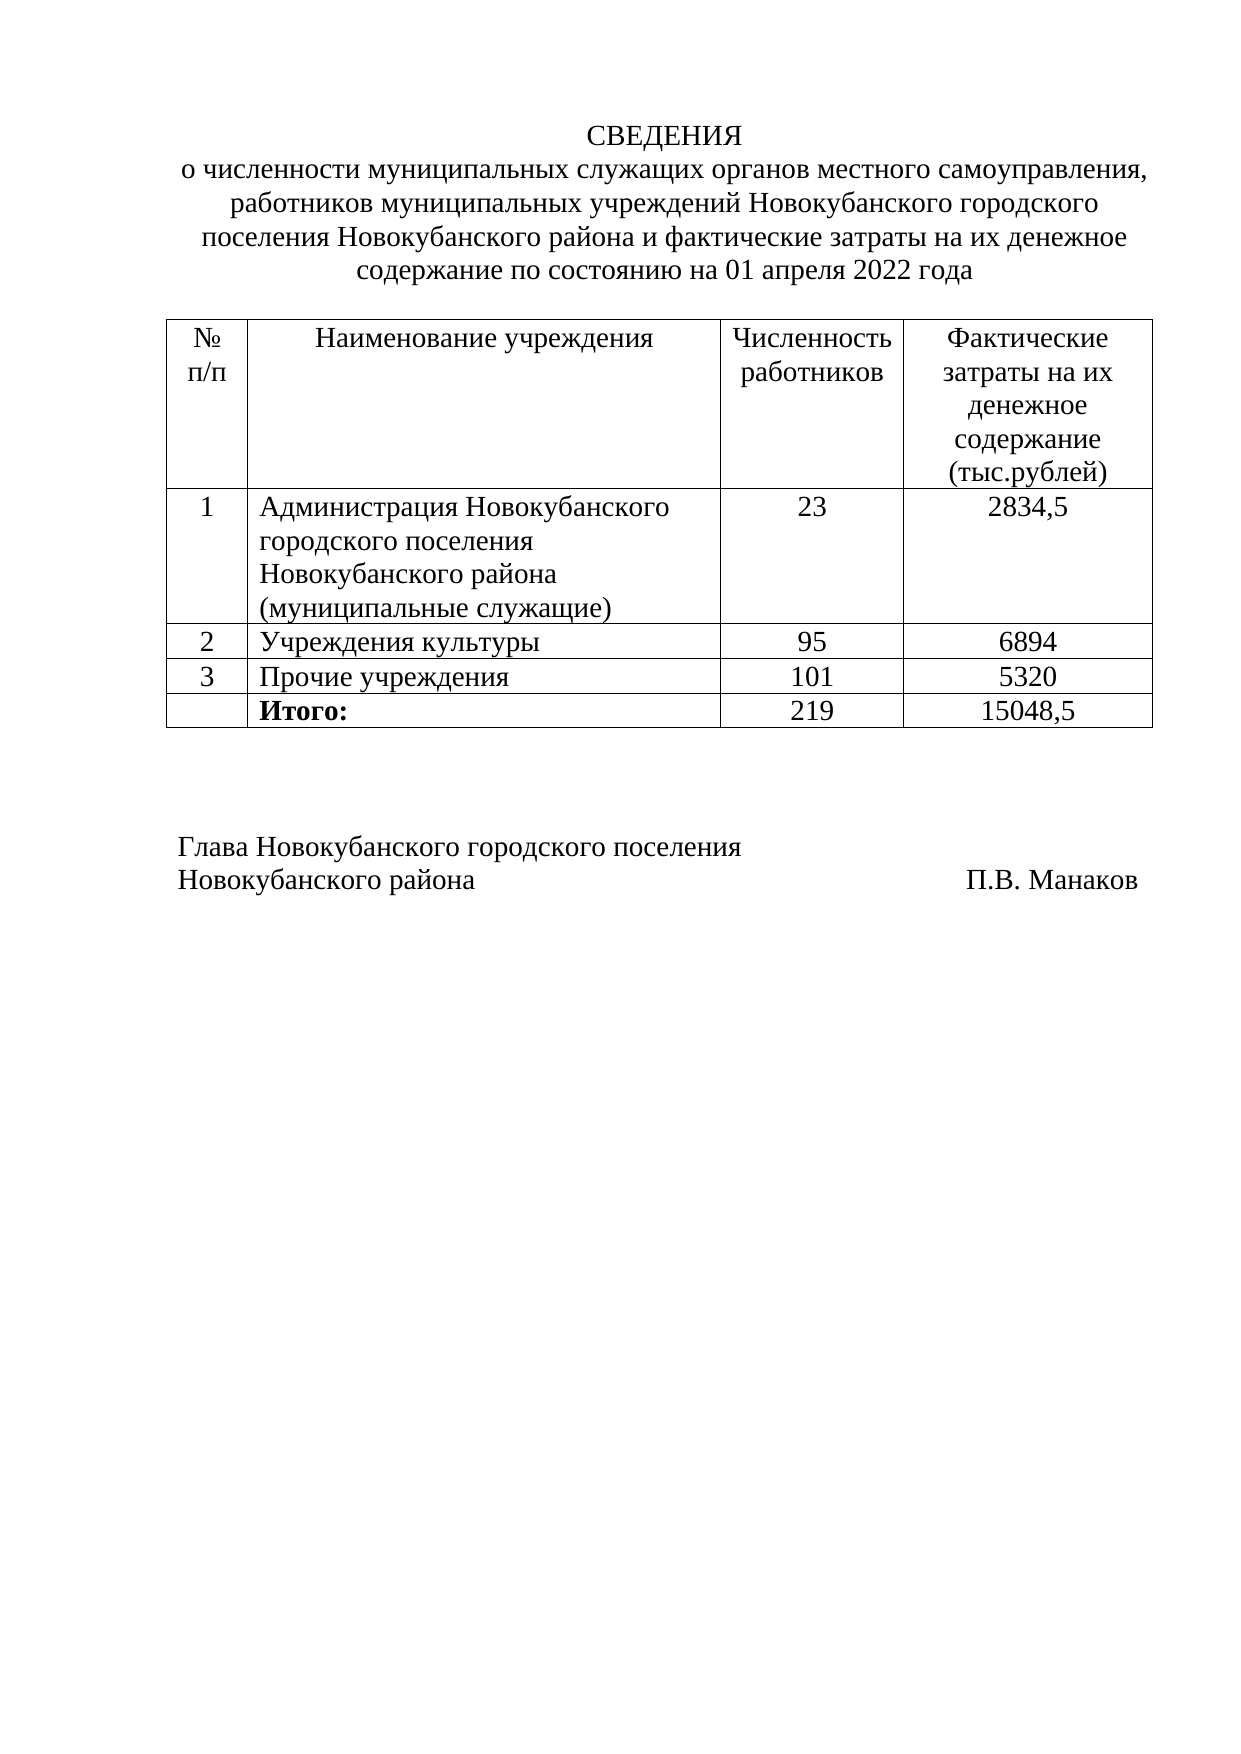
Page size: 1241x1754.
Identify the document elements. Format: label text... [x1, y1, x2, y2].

table_cell 15048,5 [904, 694, 1152, 727]
table_header Фактические затраты на их денежное содержание (тыс.рублей) [904, 320, 1152, 488]
table_cell Прочие учреждения [248, 659, 720, 692]
text о численности муниципальных служащих органов местного самоуправления, работников муниципальных учреждений Новокубанского городского поселения Новокубанского района и фактические затраты на их денежное содержание по состоянию на 01 апреля 2022 года [177, 152, 1152, 286]
table_cell Учреждения культуры [248, 624, 720, 658]
table_cell [167, 694, 247, 727]
table_cell 101 [721, 659, 903, 692]
table_cell 5320 [904, 659, 1152, 692]
table_header Численность работников [721, 320, 903, 488]
text СВЕДЕНИЯ [177, 118, 1152, 152]
table_cell Итого: [248, 694, 720, 727]
table_cell 2 [167, 624, 247, 658]
table_cell 6894 [904, 624, 1152, 658]
text Новокубанского района П.В. Манаков [177, 862, 1152, 896]
table_cell 219 [721, 694, 903, 727]
table_cell Администрация Новокубанского городского поселения Новокубанского района (муниципальные служащие) [248, 489, 720, 623]
table_cell 2834,5 [904, 489, 1152, 623]
table_header № п/п [167, 320, 247, 488]
text Глава Новокубанского городского поселения [177, 829, 1152, 862]
table_cell 3 [167, 659, 247, 692]
table_header Наименование учреждения [248, 320, 720, 488]
table_cell 95 [721, 624, 903, 658]
table_cell 23 [721, 489, 903, 623]
table_cell 1 [167, 489, 247, 623]
